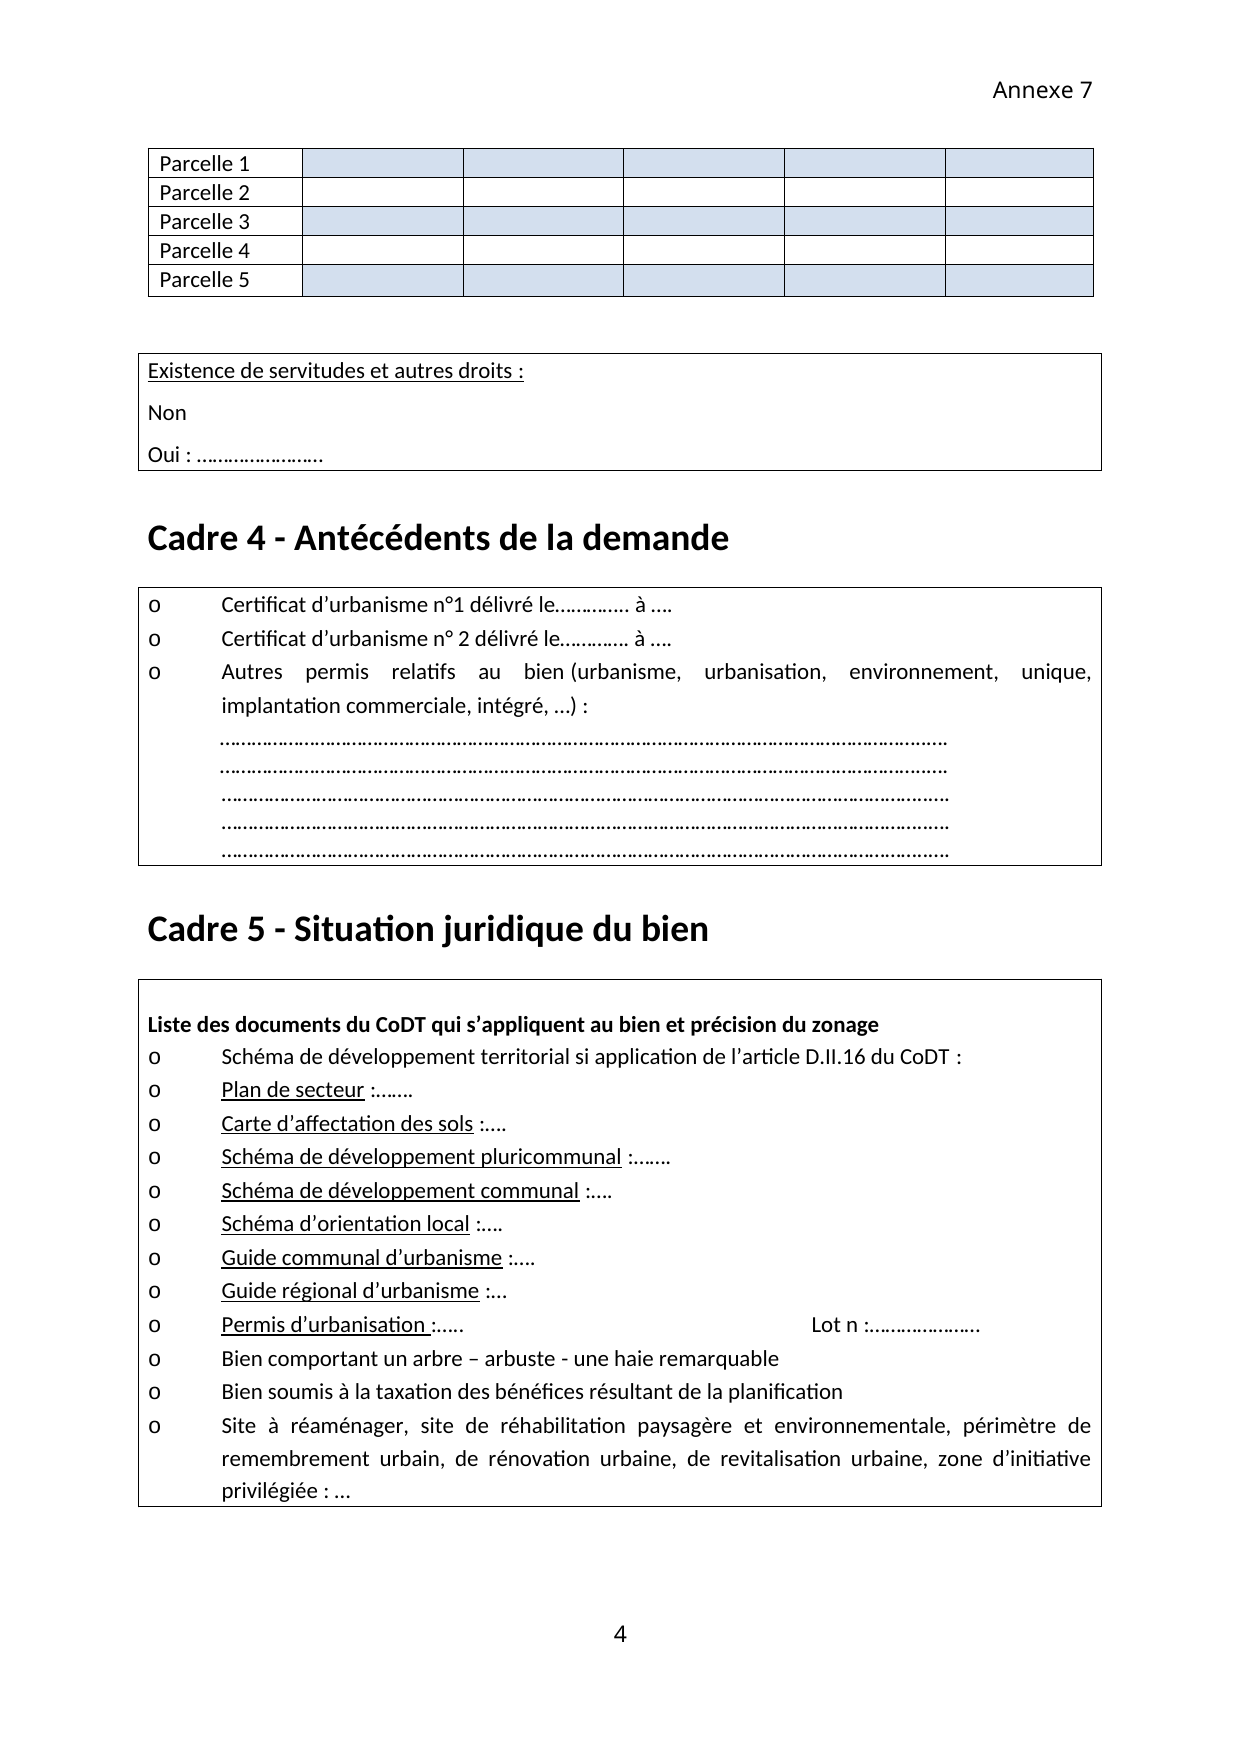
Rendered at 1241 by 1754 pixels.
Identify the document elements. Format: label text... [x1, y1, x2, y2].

table_cell [785, 236, 945, 264]
table_cell [464, 236, 623, 264]
text Liste des documents du CoDT qui s’appliquent au bien et précision du zonage [148, 1010, 1093, 1038]
list Certificat d’urbanisme n° 2 délivré le…………. à …. [139, 621, 1101, 653]
text Oui : …………………… [139, 437, 1101, 470]
list Schéma de développement territorial si application de l’article D.II.16 du CoDT : [139, 1039, 1101, 1071]
text Non [139, 395, 1101, 426]
table_cell [464, 178, 623, 206]
list Plan de secteur :……. [139, 1072, 1101, 1104]
table_cell [303, 178, 463, 206]
table_cell [464, 207, 623, 235]
list ……………………………………………………………………………………………………………………..…. [139, 720, 1101, 748]
table_cell [624, 265, 784, 296]
list Guide communal d’urbanisme :…. [139, 1240, 1101, 1272]
list Schéma de développement communal :…. [139, 1173, 1101, 1205]
table_cell [464, 265, 623, 296]
table_cell [624, 178, 784, 206]
table_cell [303, 207, 463, 235]
list ……………………………………………………………………………………………………………………..…. ……………………………………………………………………………………………………………………..…. ……………………………………………………………………………………………………………………..…. ……………………………………………………………………………………………………………………..…. [139, 748, 1101, 865]
table_cell [946, 207, 1093, 235]
table_cell [624, 149, 784, 177]
table_cell [946, 265, 1093, 296]
table_cell [303, 149, 463, 177]
table_cell [946, 178, 1093, 206]
table_cell [946, 149, 1093, 177]
table_cell [464, 149, 623, 177]
table_cell Parcelle 1 [149, 149, 302, 177]
text Existence de servitudes et autres droits : [139, 354, 1101, 384]
list Schéma de développement pluricommunal :……. [139, 1139, 1101, 1172]
text Cadre 4 - Antécédents de la demande [148, 513, 1093, 559]
table_cell [785, 178, 945, 206]
table_cell [946, 236, 1093, 264]
list Schéma d’orientation local :…. [139, 1206, 1101, 1239]
list Bien comportant un arbre – arbuste - une haie remarquable [139, 1341, 1101, 1373]
table_cell [785, 149, 945, 177]
table_cell Parcelle 4 [149, 236, 302, 264]
list Bien soumis à la taxation des bénéfices résultant de la planification [139, 1374, 1101, 1406]
text Cadre 5 - Situation juridique du bien [148, 905, 1093, 951]
table_cell [624, 236, 784, 264]
table_cell [303, 265, 463, 296]
list Certificat d’urbanisme n°1 délivré le………….. à …. [139, 588, 1101, 619]
list Autres permis relatifs au bien (urbanisme, urbanisation, environnement, unique, implantation commerciale, intégré, …) : [139, 654, 1101, 719]
table_cell [303, 236, 463, 264]
list Site à réaménager, site de réhabilitation paysagère et environnementale, périmètre de remembrement urbain, de rénovation urbaine, de revitalisation urbaine, zone d’initiative privilégiée : … [139, 1408, 1101, 1506]
table_cell [624, 207, 784, 235]
table_cell Parcelle 2 [149, 178, 302, 206]
table_cell Parcelle 3 [149, 207, 302, 235]
list Permis d’urbanisation :….. Lot n :………………… [139, 1307, 1101, 1339]
table_cell Parcelle 5 [149, 265, 302, 296]
table_cell [785, 207, 945, 235]
list Guide régional d’urbanisme :… [139, 1273, 1101, 1306]
list Carte d’affectation des sols :…. [139, 1106, 1101, 1138]
table_cell [785, 265, 945, 296]
